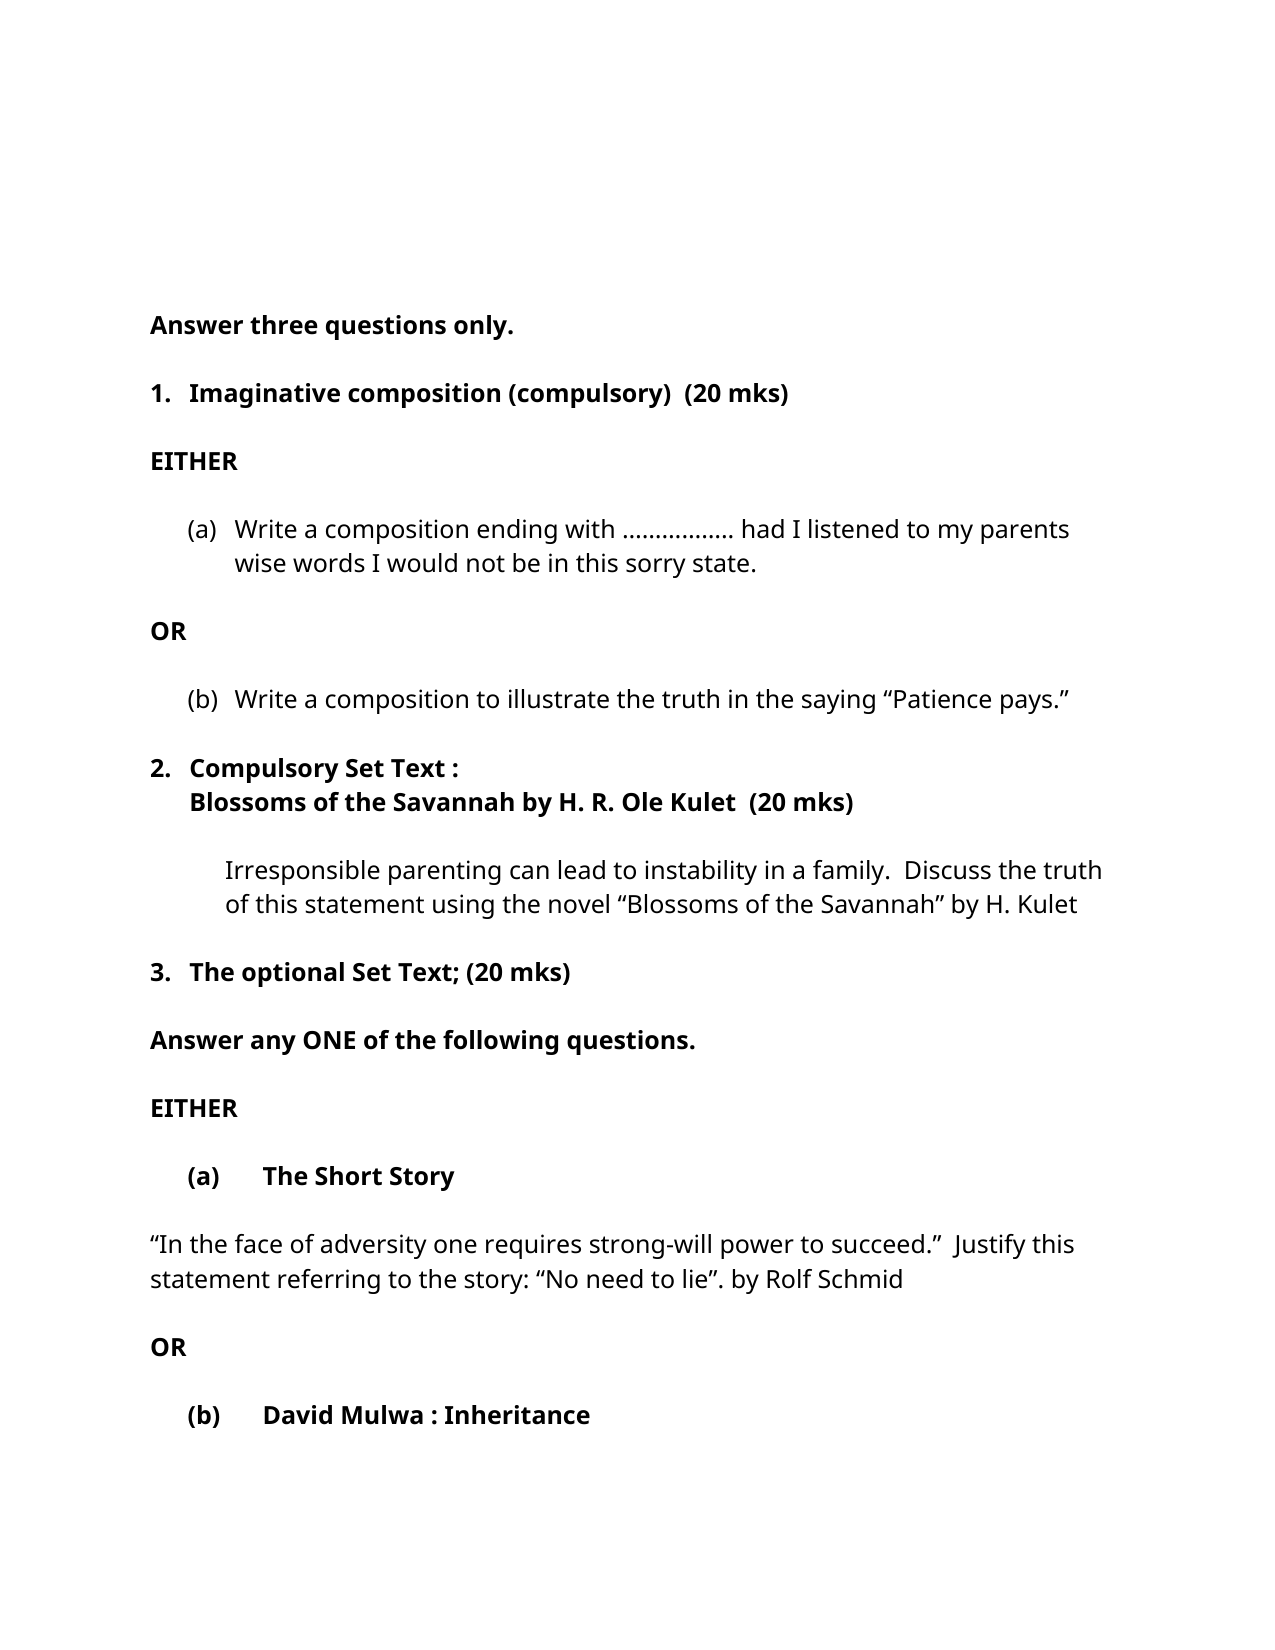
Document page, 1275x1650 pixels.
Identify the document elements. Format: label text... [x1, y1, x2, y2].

text OR [150, 1329, 1125, 1363]
list Imaginative composition (compulsory) (20 mks) [150, 376, 1125, 410]
text OR [150, 614, 1125, 648]
list Write a composition to illustrate the truth in the saying “Patience pays.” [187, 682, 1125, 716]
list Write a composition ending with …………….. had I listened to my parents wise words I would not be in this sorry state. [187, 512, 1125, 580]
text “In the face of adversity one requires strong-will power to succeed.” Justify this statement referring to the story: “No need to lie”. by Rolf Schmid [150, 1227, 1125, 1295]
text EITHER [150, 1091, 1125, 1125]
list David Mulwa : Inheritance [187, 1397, 1125, 1432]
text Answer any ONE of the following questions. [150, 1023, 1125, 1057]
list Compulsory Set Text : [150, 750, 1125, 784]
list The Short Story [187, 1159, 1125, 1193]
list The optional Set Text; (20 mks) [150, 955, 1125, 989]
text EITHER [150, 444, 1125, 478]
text Answer three questions only. [150, 307, 1125, 342]
list Blossoms of the Savannah by H. R. Ole Kulet (20 mks) [189, 784, 1125, 818]
text Irresponsible parenting can lead to instability in a family. Discuss the truth of this statement using the novel “Blossoms of the Savannah” by H. Kulet [225, 852, 1125, 921]
